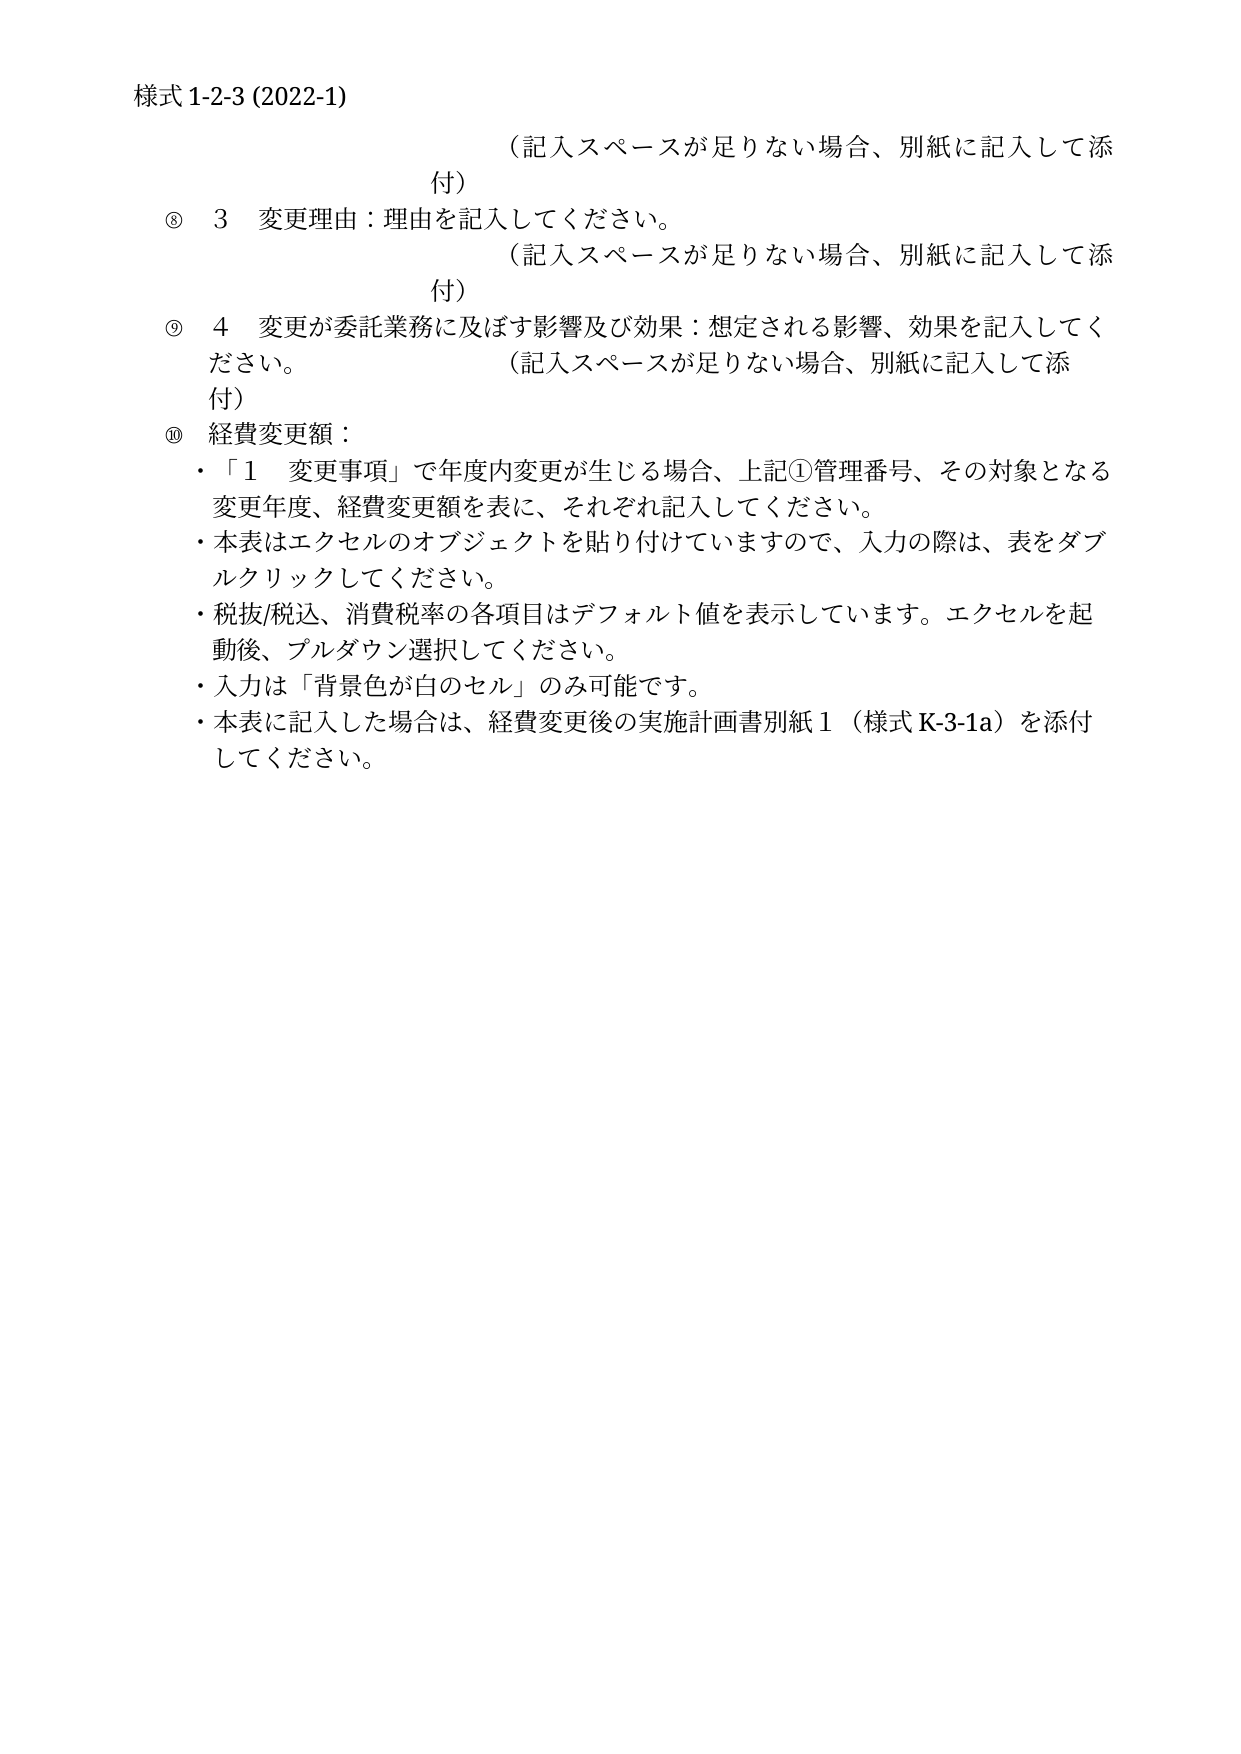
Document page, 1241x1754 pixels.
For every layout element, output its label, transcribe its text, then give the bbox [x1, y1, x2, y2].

text ・税抜/税込、消費税率の各項目はデフォルト値を表示しています。エクセルを起動後、プルダウン選択してください。 [188, 595, 1114, 667]
list ３ 変更理由：理由を記入してください。 [164, 199, 1114, 235]
text （記入スペースが足りない場合、別紙に記入して添付） [430, 235, 1114, 307]
list 経費変更額： [164, 415, 1114, 451]
list ４ 変更が委託業務に及ぼす影響及び効果：想定される影響、効果を記入してください。 （記入スペースが足りない場合、別紙に記入して添付） [164, 307, 1114, 415]
text （記入スペースが足りない場合、別紙に記入して添付） [430, 127, 1114, 199]
text ・本表に記入した場合は、経費変更後の実施計画書別紙１（様式K-3-1a）を添付してください。 [188, 703, 1114, 775]
text ・本表はエクセルのオブジェクトを貼り付けていますので、入力の際は、表をダブルクリックしてください。 [188, 523, 1114, 595]
text ・入力は「背景色が白のセル」のみ可能です。 [141, 667, 1114, 703]
text ・「１ 変更事項」で年度内変更が生じる場合、上記①管理番号、その対象となる変更年度、経費変更額を表に、それぞれ記入してください。 [188, 451, 1114, 523]
